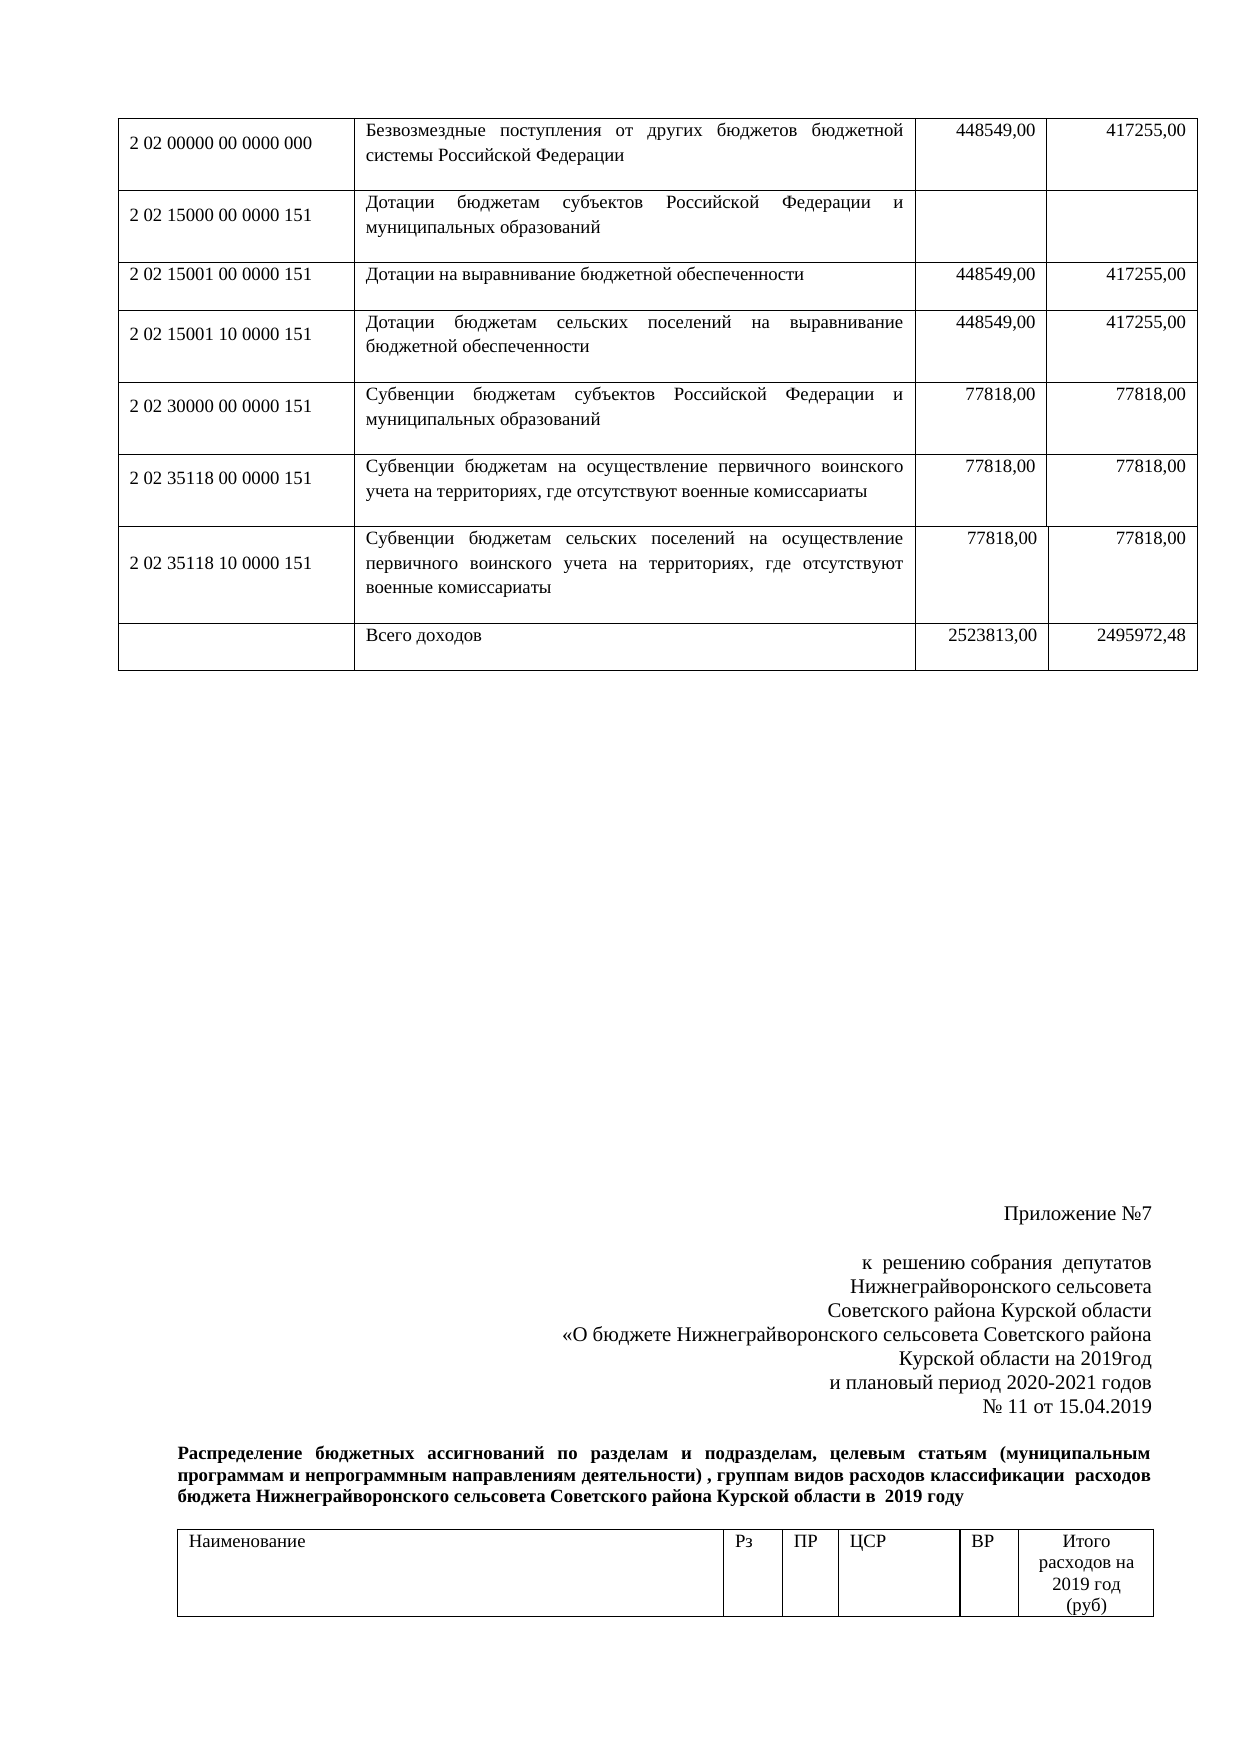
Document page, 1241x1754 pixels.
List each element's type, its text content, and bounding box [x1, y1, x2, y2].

table_cell Дотации на выравнивание бюджетной обеспеченности [355, 263, 915, 309]
table_cell [1047, 191, 1197, 262]
table_cell 2 02 30000 00 0000 151 [119, 383, 354, 454]
table_cell Дотации бюджетам субъектов Российской Федерации и муниципальных образований [355, 191, 915, 262]
table_cell 2495972,48 [1049, 624, 1197, 670]
table_header Итого расходов на 2019 год (руб) [1019, 1530, 1153, 1616]
table_cell 77818,00 [1049, 527, 1197, 623]
table_cell Дотации бюджетам сельских поселений на выравнивание бюджетной обеспеченности [355, 311, 915, 382]
table_cell Субвенции бюджетам субъектов Российской Федерации и муниципальных образований [355, 383, 915, 454]
table_cell 448549,00 [916, 263, 1046, 309]
text и плановый период 2020-2021 годов [177, 1370, 1152, 1394]
table_cell 77818,00 [916, 383, 1046, 454]
table_cell 77818,00 [1047, 455, 1197, 526]
text «О бюджете Нижнеграйворонского сельсовета Советского района [177, 1322, 1152, 1346]
table_cell 77818,00 [1047, 383, 1197, 454]
table_cell 448549,00 [916, 311, 1046, 382]
table_cell Всего доходов [355, 624, 915, 670]
table_cell Субвенции бюджетам сельских поселений на осуществление первичного воинского учета на территориях, где отсутствуют военные комиссариаты [355, 527, 915, 623]
table_cell 417255,00 [1047, 263, 1197, 309]
table_cell [916, 191, 1046, 262]
table_cell 2 02 35118 00 0000 151 [119, 455, 354, 526]
table_cell 2523813,00 [916, 624, 1048, 670]
table_header Рз [724, 1530, 782, 1616]
table_header Наименование [178, 1530, 723, 1616]
text Курской области на 2019год [177, 1346, 1152, 1370]
table_cell 417255,00 [1047, 311, 1197, 382]
table_cell 2 02 15001 10 0000 151 [119, 311, 354, 382]
table_header ВР [961, 1530, 1018, 1616]
text Приложение №7 [177, 1201, 1152, 1225]
table_cell 2 02 15000 00 0000 151 [119, 191, 354, 262]
text Советского района Курской области [177, 1298, 1152, 1322]
table_cell 77818,00 [916, 455, 1046, 526]
table_cell 2 02 35118 10 0000 151 [119, 527, 354, 623]
table_cell 417255,00 [1047, 119, 1197, 190]
table_cell Субвенции бюджетам на осуществление первичного воинского учета на территориях, где отсутствуют военные комиссариаты [355, 455, 915, 526]
text № 11 от 15.04.2019 [177, 1394, 1152, 1418]
table_cell Безвозмездные поступления от других бюджетов бюджетной системы Российской Федерации [355, 119, 915, 190]
text Нижнеграйворонского сельсовета [177, 1274, 1152, 1298]
table_cell 448549,00 [916, 119, 1046, 190]
table_header ПР [783, 1530, 838, 1616]
table_cell [119, 624, 354, 670]
table_cell 2 02 15001 00 0000 151 [119, 263, 354, 309]
table_header ЦСР [839, 1530, 959, 1616]
text к решению собрания депутатов [177, 1250, 1152, 1274]
table_cell 2 02 00000 00 0000 000 [119, 119, 354, 190]
text Распределение бюджетных ассигнований по разделам и подразделам, целевым статьям (муниципальным программам и непрограммным направлениям деятельности) , группам видов расходов классификации расходов бюджета Нижнеграйворонского сельсовета Советского района Курской области в 2019 году [177, 1442, 1152, 1507]
table_cell 77818,00 [916, 527, 1048, 623]
